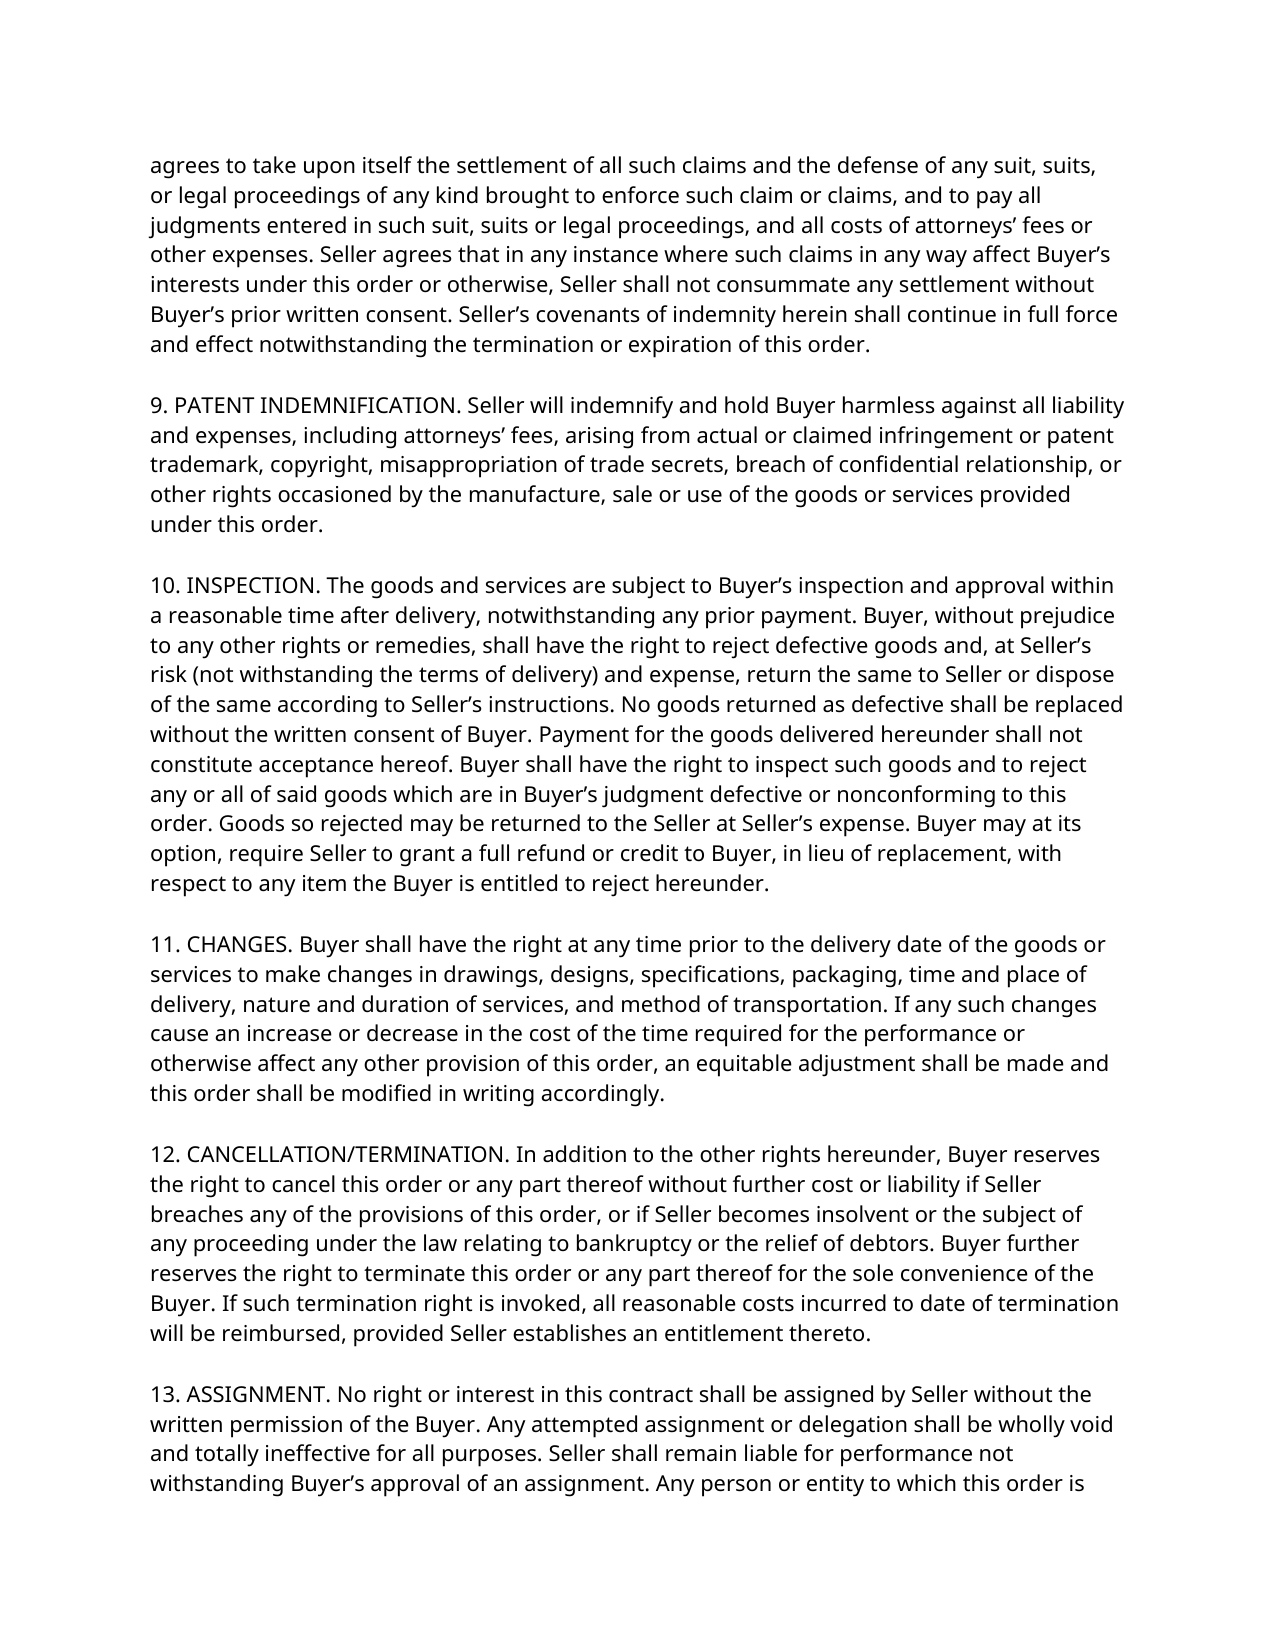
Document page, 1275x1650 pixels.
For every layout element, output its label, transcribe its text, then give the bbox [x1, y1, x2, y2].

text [150, 150, 1125, 358]
text 9. PATENT INDEMNIFICATION. Seller will indemnify and hold Buyer harmless against all liability and expenses, including attorneys’ fees, arising from actual or claimed infringement or patent trademark, copyright, misappropriation of trade secrets, breach of confidential relationship, or other rights occasioned by the manufacture, sale or use of the goods or services provided under this order. [150, 390, 1125, 539]
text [150, 1379, 1125, 1498]
text 12. CANCELLATION/TERMINATION. In addition to the other rights hereunder, Buyer reserves the right to cancel this order or any part thereof without further cost or liability if Seller breaches any of the provisions of this order, or if Seller becomes insolvent or the subject of any proceeding under the law relating to bankruptcy or the relief of debtors. Buyer further reserves the right to terminate this order or any part thereof for the sole convenience of the Buyer. If such termination right is invoked, all reasonable costs incurred to date of termination will be reimbursed, provided Seller establishes an entitlement thereto. [150, 1139, 1125, 1347]
text 11. CHANGES. Buyer shall have the right at any time prior to the delivery date of the goods or services to make changes in drawings, designs, specifications, packaging, time and place of delivery, nature and duration of services, and method of transportation. If any such changes cause an increase or decrease in the cost of the time required for the performance or otherwise affect any other provision of this order, an equitable adjustment shall be made and this order shall be modified in writing accordingly. [150, 929, 1125, 1108]
text 10. INSPECTION. The goods and services are subject to Buyer’s inspection and approval within a reasonable time after delivery, notwithstanding any prior payment. Buyer, without prejudice to any other rights or remedies, shall have the right to reject defective goods and, at Seller’s risk (not withstanding the terms of delivery) and expense, return the same to Seller or dispose of the same according to Seller’s instructions. No goods returned as defective shall be replaced without the written consent of Buyer. Payment for the goods delivered hereunder shall not constitute acceptance hereof. Buyer shall have the right to inspect such goods and to reject any or all of said goods which are in Buyer’s judgment defective or nonconforming to this order. Goods so rejected may be returned to the Seller at Seller’s expense. Buyer may at its option, require Seller to grant a full refund or credit to Buyer, in lieu of replacement, with respect to any item the Buyer is entitled to reject hereunder. [150, 570, 1125, 898]
